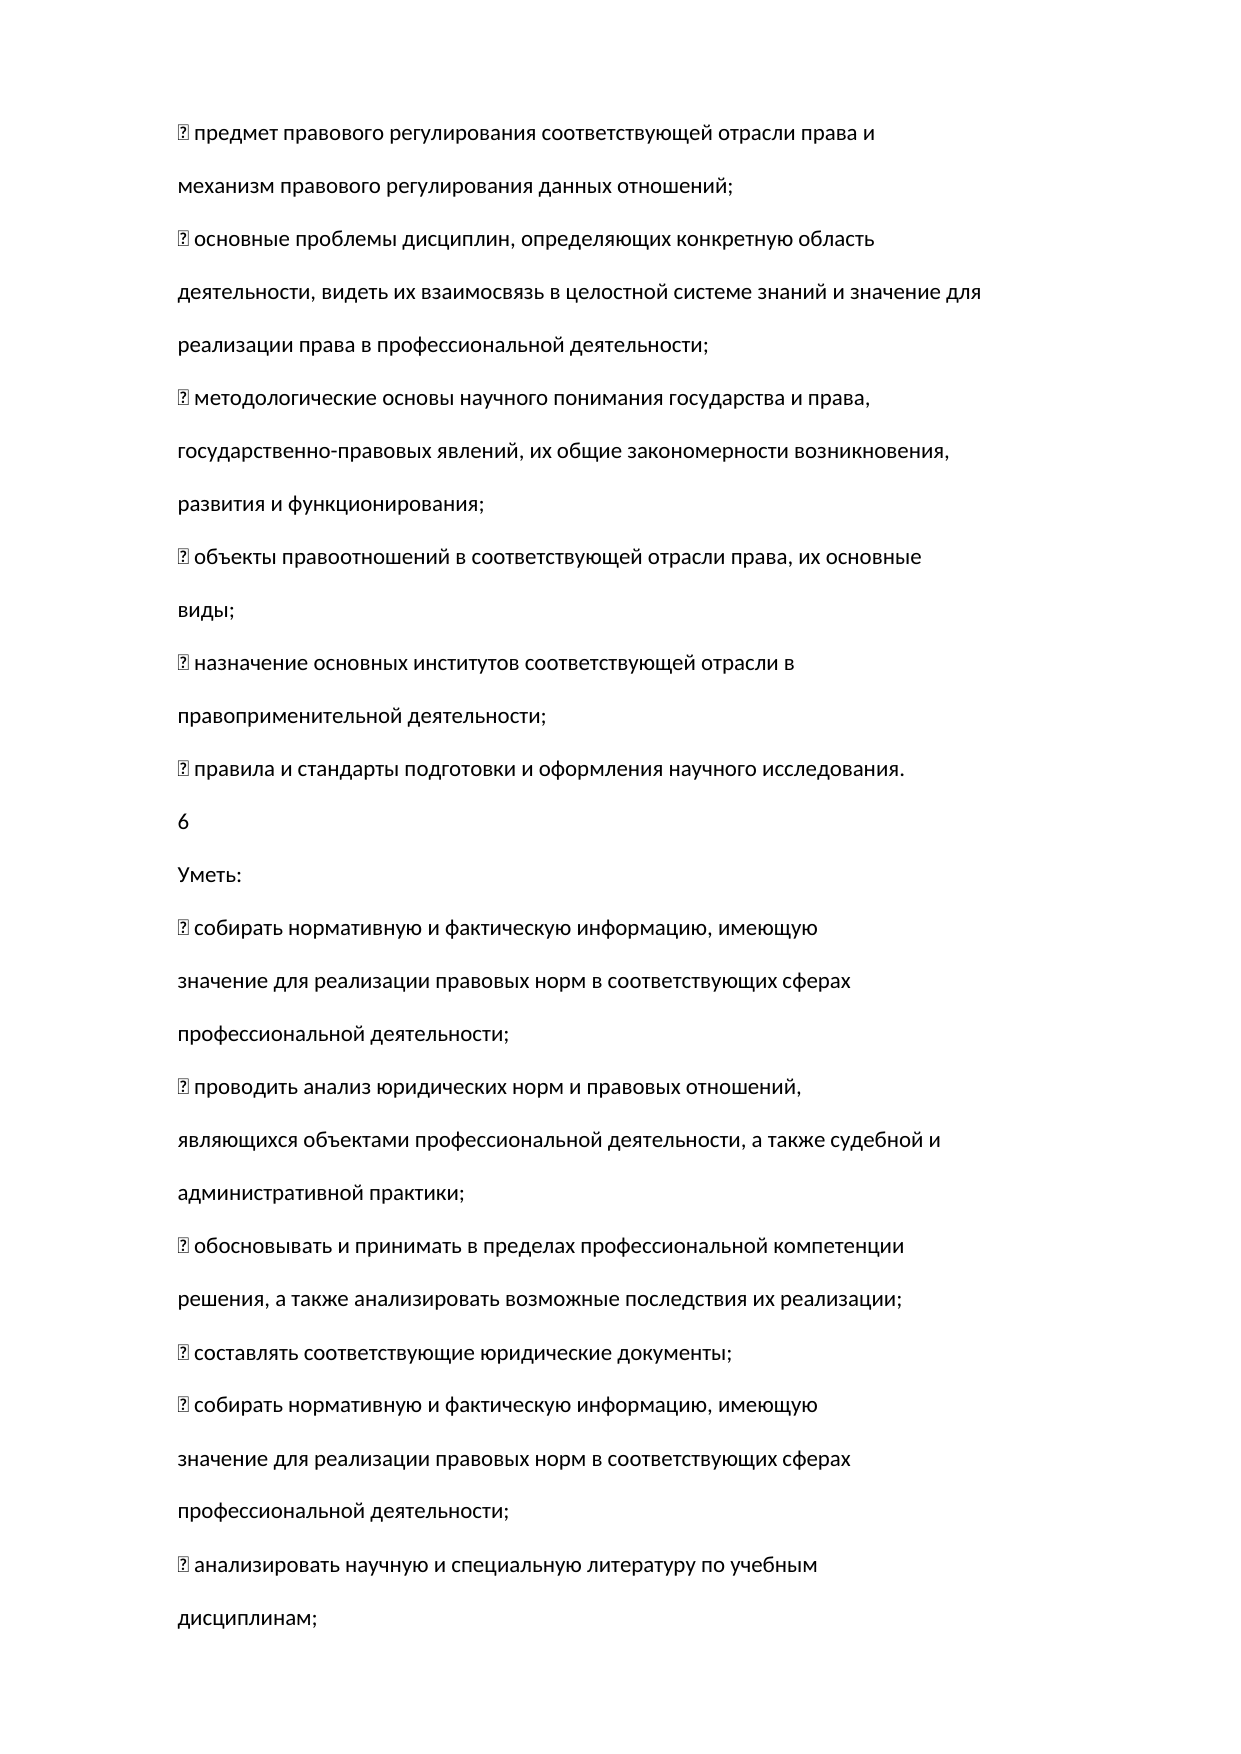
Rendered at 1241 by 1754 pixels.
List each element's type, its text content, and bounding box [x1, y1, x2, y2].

text  основные проблемы дисциплин, определяющих конкретную область [177, 224, 1152, 252]
text Уметь: [177, 860, 1152, 888]
text  проводить анализ юридических норм и правовых отношений, [177, 1072, 1152, 1101]
text административной практики; [177, 1178, 1152, 1207]
text  методологические основы научного понимания государства и права, [177, 383, 1152, 411]
text 6 [177, 807, 1152, 835]
text  предмет правового регулирования соответствующей отрасли права и [177, 118, 1152, 146]
text  назначение основных институтов соответствующей отрасли в [177, 648, 1152, 676]
text значение для реализации правовых норм в соответствующих сферах [177, 1444, 1152, 1472]
text  составлять соответствующие юридические документы; [177, 1338, 1152, 1366]
text  анализировать научную и специальную литературу по учебным [177, 1550, 1152, 1578]
text профессиональной деятельности; [177, 1497, 1152, 1525]
text значение для реализации правовых норм в соответствующих сферах [177, 966, 1152, 994]
text механизм правового регулирования данных отношений; [177, 171, 1152, 199]
text деятельности, видеть их взаимосвязь в целостной системе знаний и значение для [177, 277, 1152, 305]
text  объекты правоотношений в соответствующей отрасли права, их основные [177, 542, 1152, 570]
text правоприменительной деятельности; [177, 701, 1152, 729]
text виды; [177, 595, 1152, 623]
text развития и функционирования; [177, 489, 1152, 517]
text  собирать нормативную и фактическую информацию, имеющую [177, 913, 1152, 941]
text  собирать нормативную и фактическую информацию, имеющую [177, 1391, 1152, 1419]
text дисциплинам; [177, 1603, 1152, 1631]
text  обосновывать и принимать в пределах профессиональной компетенции [177, 1232, 1152, 1259]
text профессиональной деятельности; [177, 1019, 1152, 1047]
text являющихся объектами профессиональной деятельности, а также судебной и [177, 1126, 1152, 1153]
text реализации права в профессиональной деятельности; [177, 330, 1152, 358]
text решения, а также анализировать возможные последствия их реализации; [177, 1284, 1152, 1313]
text государственно-правовых явлений, их общие закономерности возникновения, [177, 436, 1152, 464]
text  правила и стандарты подготовки и оформления научного исследования. [177, 754, 1152, 782]
